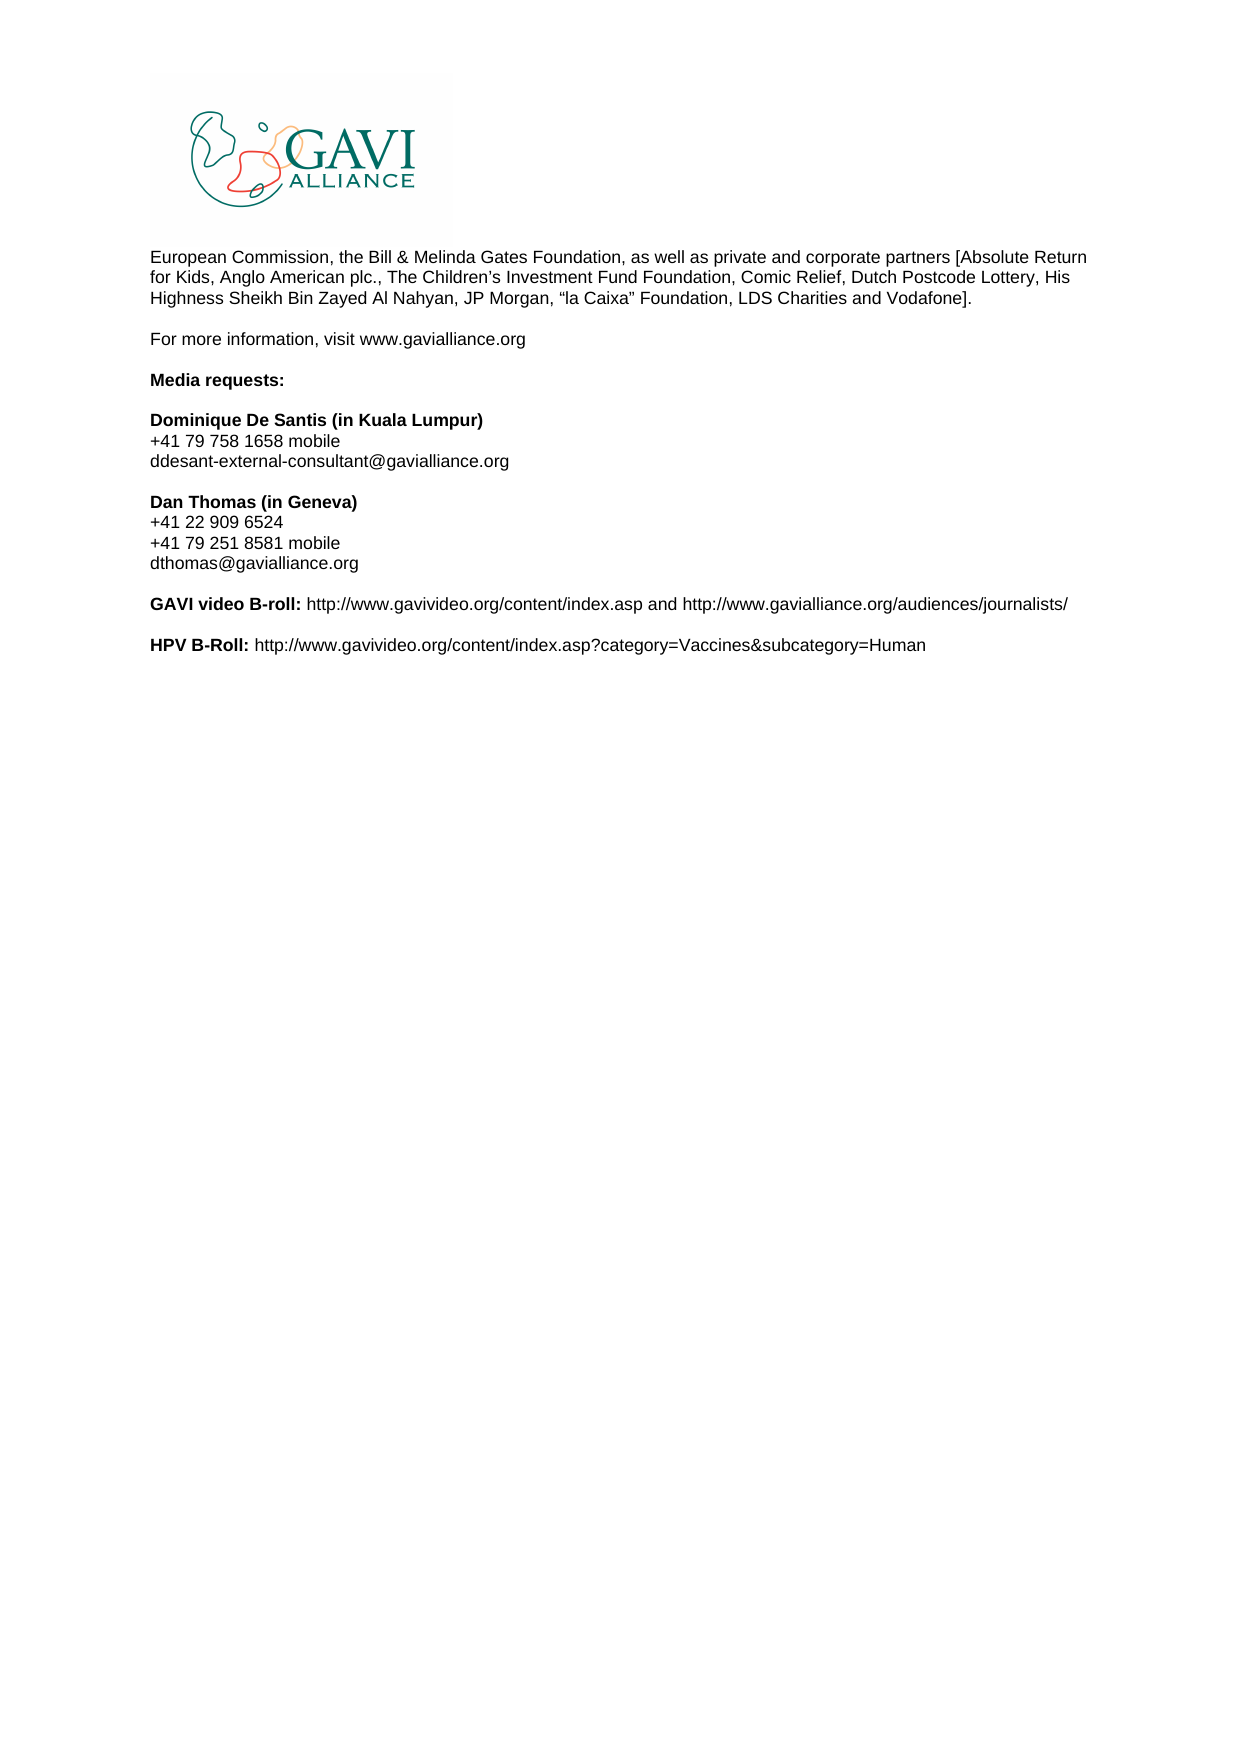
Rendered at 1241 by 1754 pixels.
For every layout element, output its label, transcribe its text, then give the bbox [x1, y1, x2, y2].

text Dominique De Santis (in Kuala Lumpur) [150, 410, 1090, 431]
picture [150, 73, 454, 247]
text Dan Thomas (in Geneva) [150, 492, 1090, 512]
text dthomas@gavialliance.org [150, 553, 1090, 573]
text ddesant-external-consultant@gavialliance.org [150, 451, 1090, 471]
text For more information, visit www.gavialliance.org [150, 328, 1090, 349]
text Media requests: [150, 369, 1090, 390]
text +41 79 758 1658 mobile [150, 431, 1090, 451]
text +41 79 251 8581 mobile [150, 533, 1090, 553]
text GAVI video B-roll: http://www.gavivideo.org/content/index.asp and http://www.gavialliance.org/audiences/journalists/ [150, 594, 1090, 614]
text +41 22 909 6524 [150, 512, 1090, 533]
text HPV B-Roll: http://www.gavivideo.org/content/index.asp?category=Vaccines&subcategory=Human [150, 635, 1090, 655]
